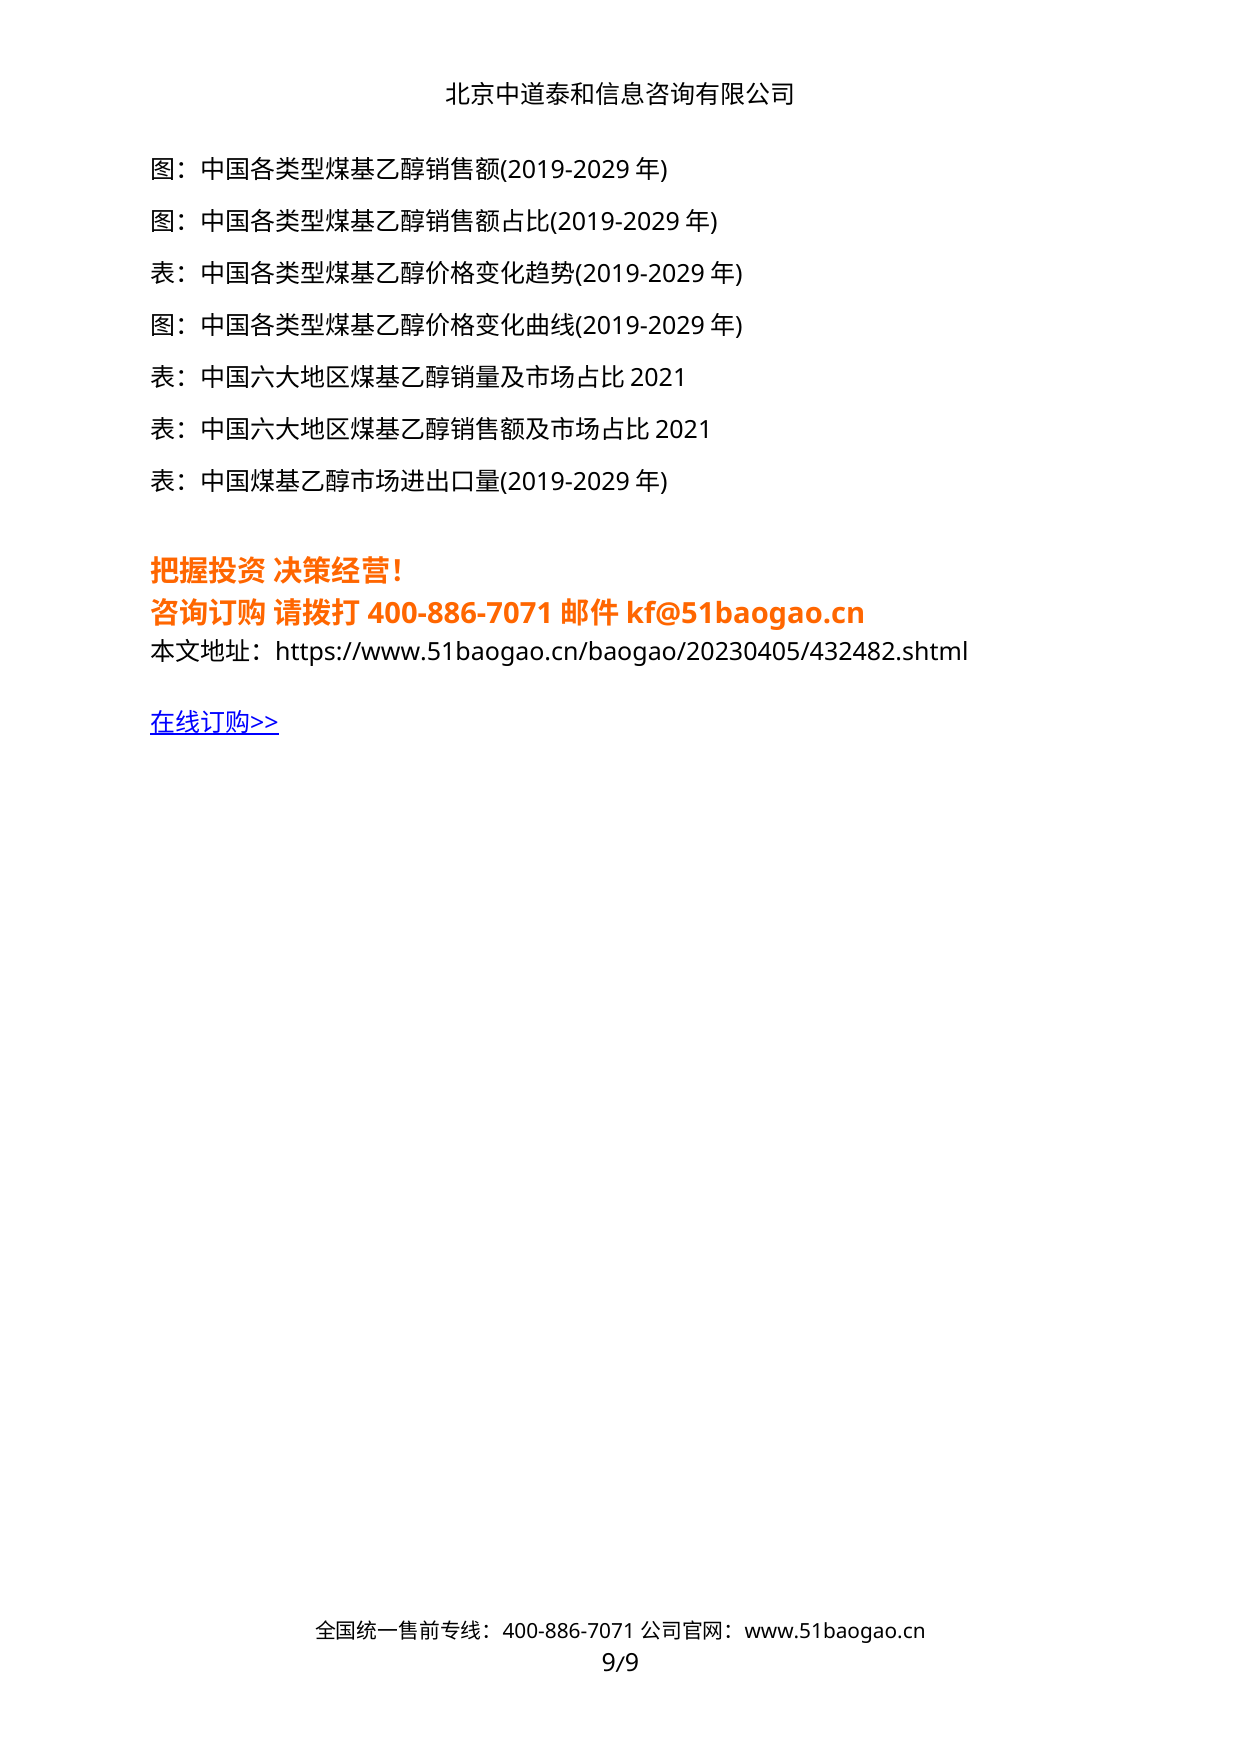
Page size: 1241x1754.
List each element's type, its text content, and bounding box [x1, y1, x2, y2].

text 图：中国各类型煤基乙醇销售额占比(2019-2029年) [150, 202, 1090, 238]
text 表：中国六大地区煤基乙醇销售额及市场占比2021 [150, 409, 1090, 446]
text 把握投资 决策经营！咨询订购 请拨打 400-886-7071 邮件 kf@51baogao.cn本文地址：https://www.51baogao.cn/baogao/20230405/432482.shtml [150, 513, 1090, 668]
text 图：中国各类型煤基乙醇销售额(2019-2029年) [150, 150, 1090, 186]
text 表：中国各类型煤基乙醇价格变化趋势(2019-2029年) [150, 254, 1090, 290]
text 表：中国煤基乙醇市场进出口量(2019-2029年) [150, 461, 1090, 497]
text 在线订购>> [150, 668, 1090, 738]
text 表：中国六大地区煤基乙醇销量及市场占比2021 [150, 357, 1090, 394]
text 图：中国各类型煤基乙醇价格变化曲线(2019-2029年) [150, 306, 1090, 342]
